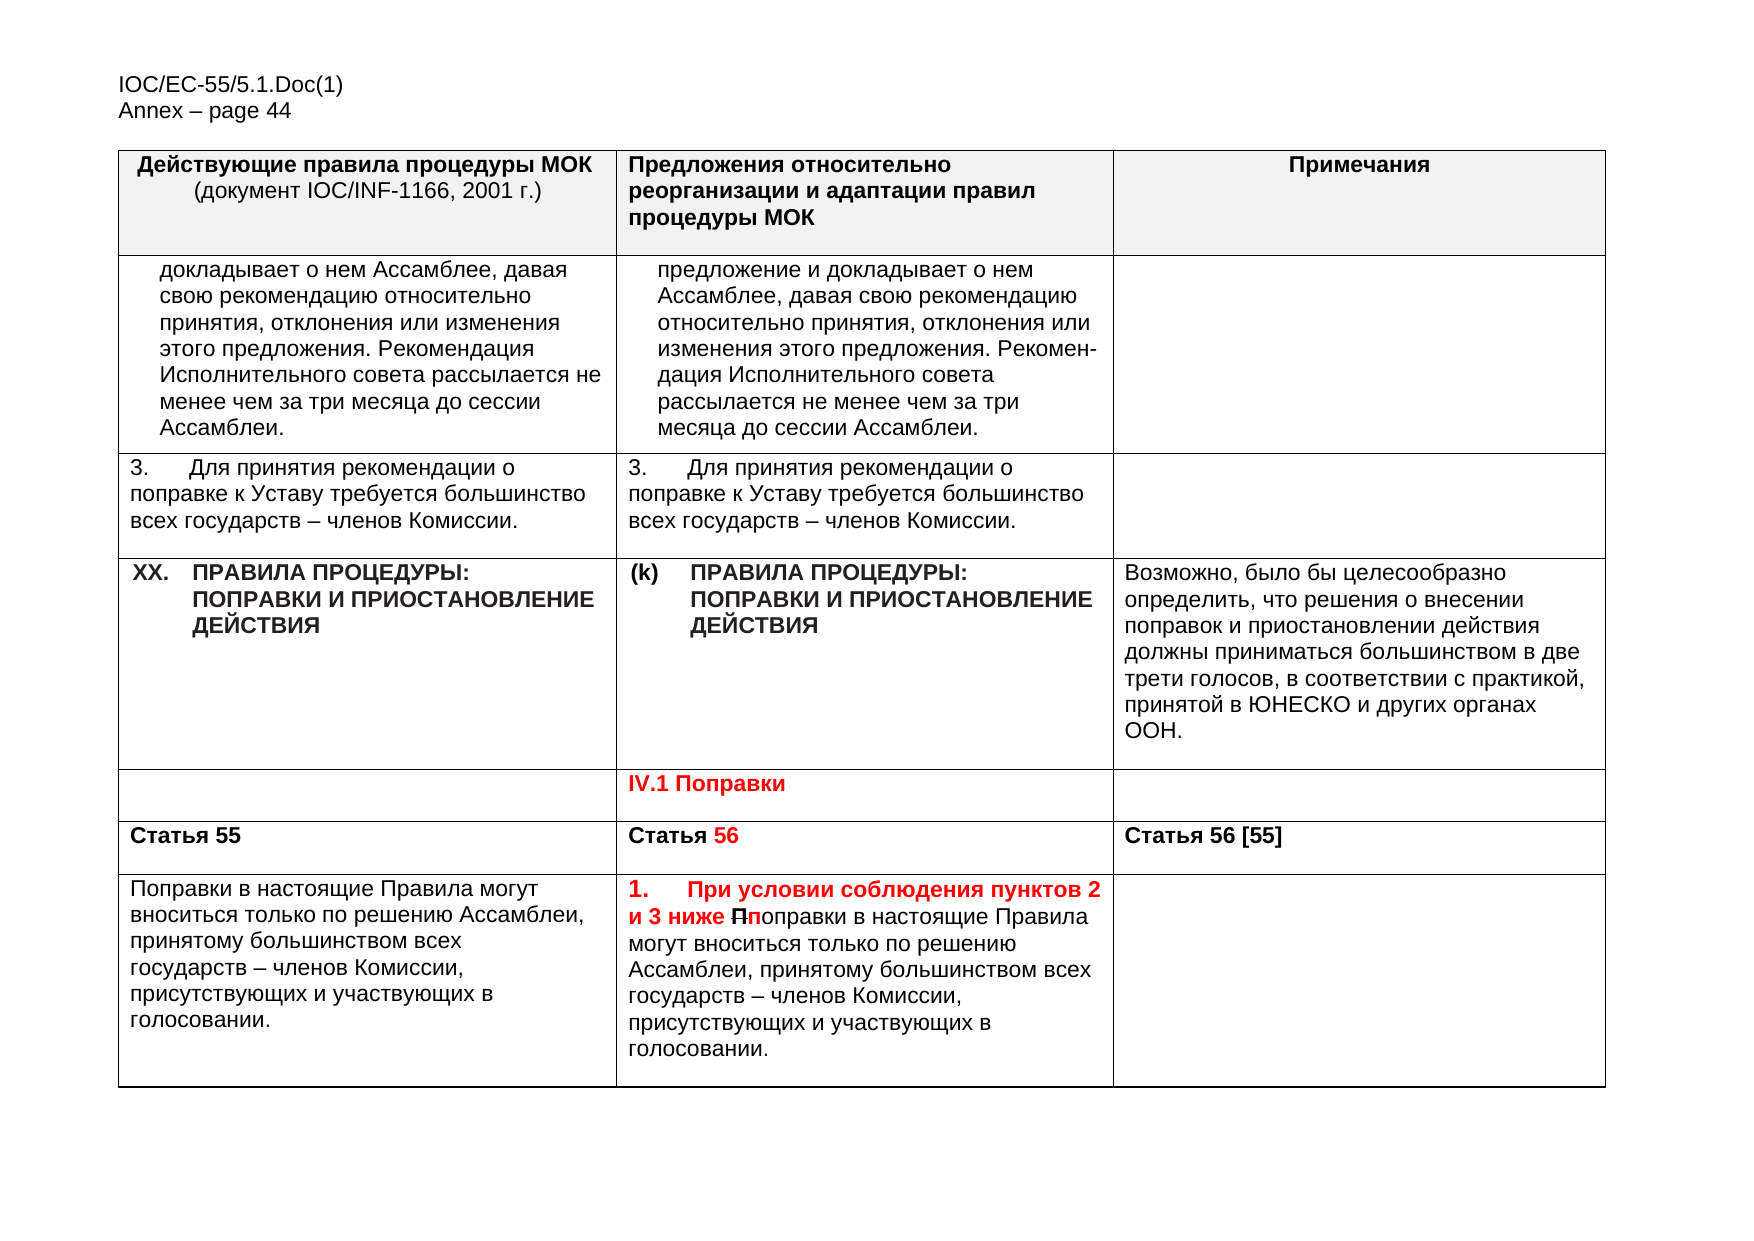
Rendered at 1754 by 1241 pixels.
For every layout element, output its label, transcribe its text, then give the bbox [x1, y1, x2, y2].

table_cell Статья 55 [119, 822, 616, 873]
table_cell Статья 56 [617, 822, 1113, 873]
table_cell 3. Для принятия рекомендации о поправке к Уставу требуется большинство всех государств – членов Комиссии. [119, 454, 616, 558]
table_cell Статья 56 [55] [1114, 822, 1605, 873]
table_cell 3. Для принятия рекомендации о поправке к Уставу требуется большинство всех государств – членов Комиссии. [617, 454, 1113, 558]
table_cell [119, 256, 616, 453]
table_header Предложения относительно реорганизации и адаптации правил процедуры МОК [617, 151, 1113, 255]
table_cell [617, 256, 1113, 453]
table_cell ПРАВИЛА ПРОЦЕДУРЫ: ПОПРАВКИ И ПРИОСТАНОВЛЕНИЕ ДЕЙСТВИЯ [617, 559, 1113, 769]
table_header Действующие правила процедуры МОК (документ IOC/INF-1166, 2001 г.) [119, 151, 616, 255]
table_cell [1114, 770, 1605, 821]
table_cell [1114, 875, 1605, 1086]
table_header Примечания [1114, 151, 1605, 255]
table_cell Возможно, было бы целесообразно определить, что решения о внесении поправок и приостановлении действия должны приниматься большинством в две трети голосов, в соответствии с практикой, принятой в ЮНЕСКО и других органах ООН. [1114, 559, 1605, 769]
table_cell IV.1 Поправки [617, 770, 1113, 821]
table_cell При условии соблюдения пунктов 2 и 3 ниже Ппоправки в настоящие Правила могут вноситься только по решению Ассамблеи, принятому большинством всех государств – членов Комиссии, присутствующих и участвующих в голосовании. [617, 875, 1113, 1086]
table_cell [1114, 454, 1605, 558]
table_cell [119, 770, 616, 821]
table_cell [1114, 256, 1605, 453]
table_cell Поправки в настоящие Правила могут вноситься только по решению Ассамблеи, принятому большинством всех государств – членов Комиссии, присутствующих и участвующих в голосовании. [119, 875, 616, 1086]
table_cell ПРАВИЛА ПРОЦЕДУРЫ: ПОПРАВКИ И ПРИОСТАНОВЛЕНИЕ ДЕЙСТВИЯ [119, 559, 616, 769]
